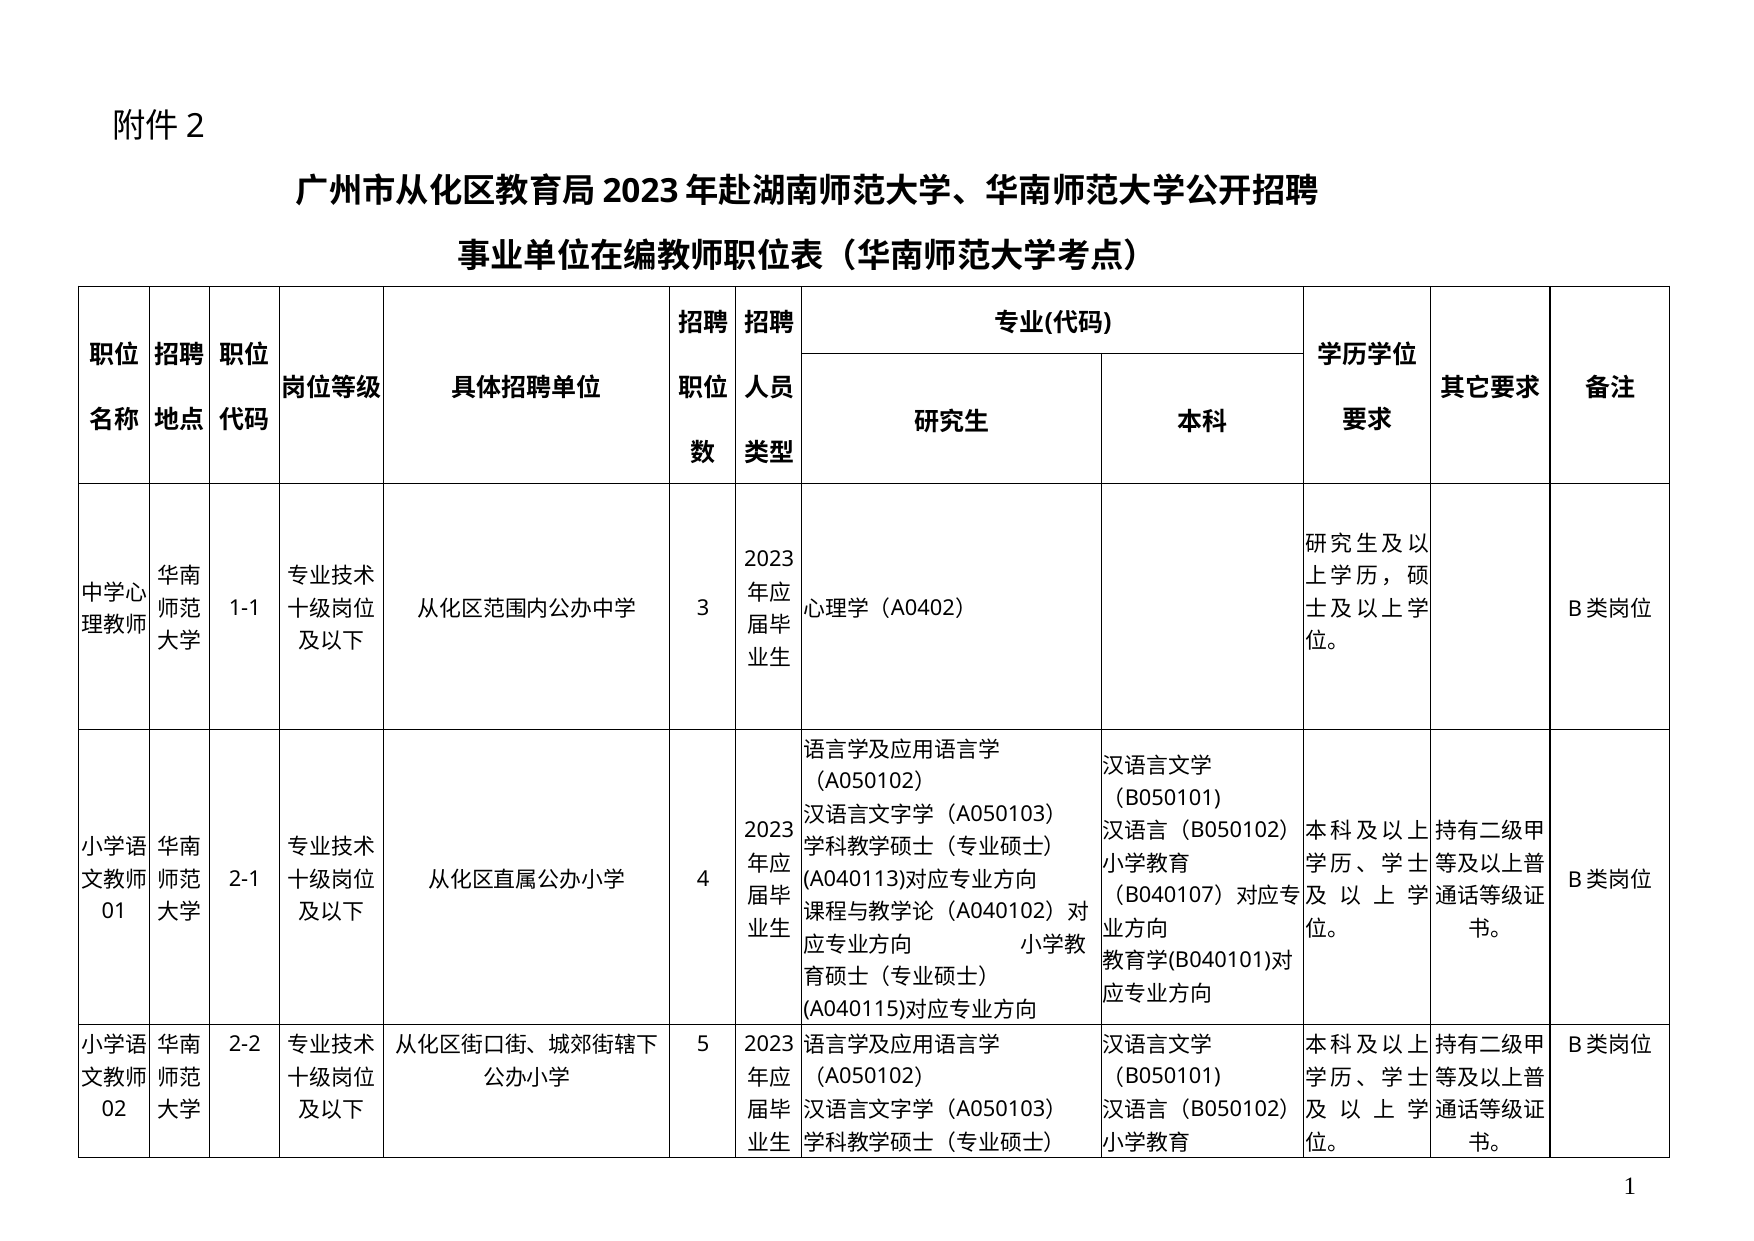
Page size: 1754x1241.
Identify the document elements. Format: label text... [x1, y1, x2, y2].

table_cell 中学心理教师 [79, 484, 149, 729]
table_header 招聘人员类型 [736, 287, 801, 483]
table_cell 持有二级甲等及以上普通话等级证书。 [1431, 1025, 1549, 1157]
table_cell 小学语文教师 01 [79, 730, 149, 1024]
table_cell 专业技术十级岗位及以下 [280, 484, 383, 729]
table_header 其它要求 [1431, 287, 1549, 483]
table_cell 2023年应届毕业生 [736, 730, 801, 1024]
table_header 职位 名称 [79, 287, 149, 483]
table_cell 本科及以上学历、学士及以上学位。 [1304, 1025, 1430, 1157]
text 附件2 [112, 91, 1636, 156]
table_cell 心理学（A0402） [802, 484, 1101, 729]
table_cell B类岗位 [1551, 730, 1669, 1024]
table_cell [1102, 1025, 1303, 1157]
table_cell 专业技术十级岗位及以下 [280, 1025, 383, 1157]
table_cell B类岗位 [1551, 484, 1669, 729]
table_cell 2023年应届毕业生 [736, 1025, 801, 1157]
table_cell 华南师范大学 [150, 730, 209, 1024]
text 广州市从化区教育局2023年赴湖南师范大学、华南师范大学公开招聘 [0, 156, 1636, 221]
table_cell 2023年应届毕业生 [736, 484, 801, 729]
table_cell 研究生及以上学历，硕士及以上学位。 [1304, 484, 1430, 729]
table_cell [1431, 484, 1549, 729]
table_cell 本科 [1102, 354, 1303, 483]
table_header 职位代码 [210, 287, 279, 483]
table_cell 专业技术十级岗位及以下 [280, 730, 383, 1024]
table_cell 从化区范围内公办中学 [384, 484, 669, 729]
table_header 招聘地点 [150, 287, 209, 483]
table_cell 华南师范大学 [150, 1025, 209, 1157]
table_cell 汉语言文学（B050101) 汉语言（B050102） 小学教育（B040107）对应专业方向 教育学(B040101)对应专业方向 [1102, 730, 1303, 1024]
table_header 岗位等级 [280, 287, 383, 483]
table_cell 本科及以上学历、学士及以上学位。 [1304, 730, 1430, 1024]
table_cell 持有二级甲等及以上普通话等级证书。 [1431, 730, 1549, 1024]
table_cell B类岗位 [1551, 1025, 1669, 1157]
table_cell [802, 1025, 1101, 1157]
table_header 备注 [1551, 287, 1669, 483]
table_cell 从化区直属公办小学 [384, 730, 669, 1024]
table_cell 从化区街口街、城郊街辖下公办小学 [384, 1025, 669, 1157]
table_cell 4 [670, 730, 735, 1024]
table_header 具体招聘单位 [384, 287, 669, 483]
table_header 学历学位 要求 [1304, 287, 1430, 483]
table_cell 小学语文教师 02 [79, 1025, 149, 1157]
table_cell 5 [670, 1025, 735, 1157]
table_cell 3 [670, 484, 735, 729]
table_header 专业(代码) [802, 287, 1303, 353]
text 事业单位在编教师职位表（华南师范大学考点） [0, 221, 1636, 286]
table_cell 华南师范大学 [150, 484, 209, 729]
table_cell 1-1 [210, 484, 279, 729]
table_cell 2-2 [210, 1025, 279, 1157]
table_header 招聘 职位数 [670, 287, 735, 483]
table_cell 研究生 [802, 354, 1101, 483]
table_cell 语言学及应用语言学（A050102） 汉语言文字学（A050103） 学科教学硕士（专业硕士）(A040113)对应专业方向 课程与教学论（A040102）对应专业方向 小学教育硕士（专业硕士）(A040115)对应专业方向 [802, 730, 1101, 1024]
table_cell 2-1 [210, 730, 279, 1024]
table_cell [1102, 484, 1303, 729]
